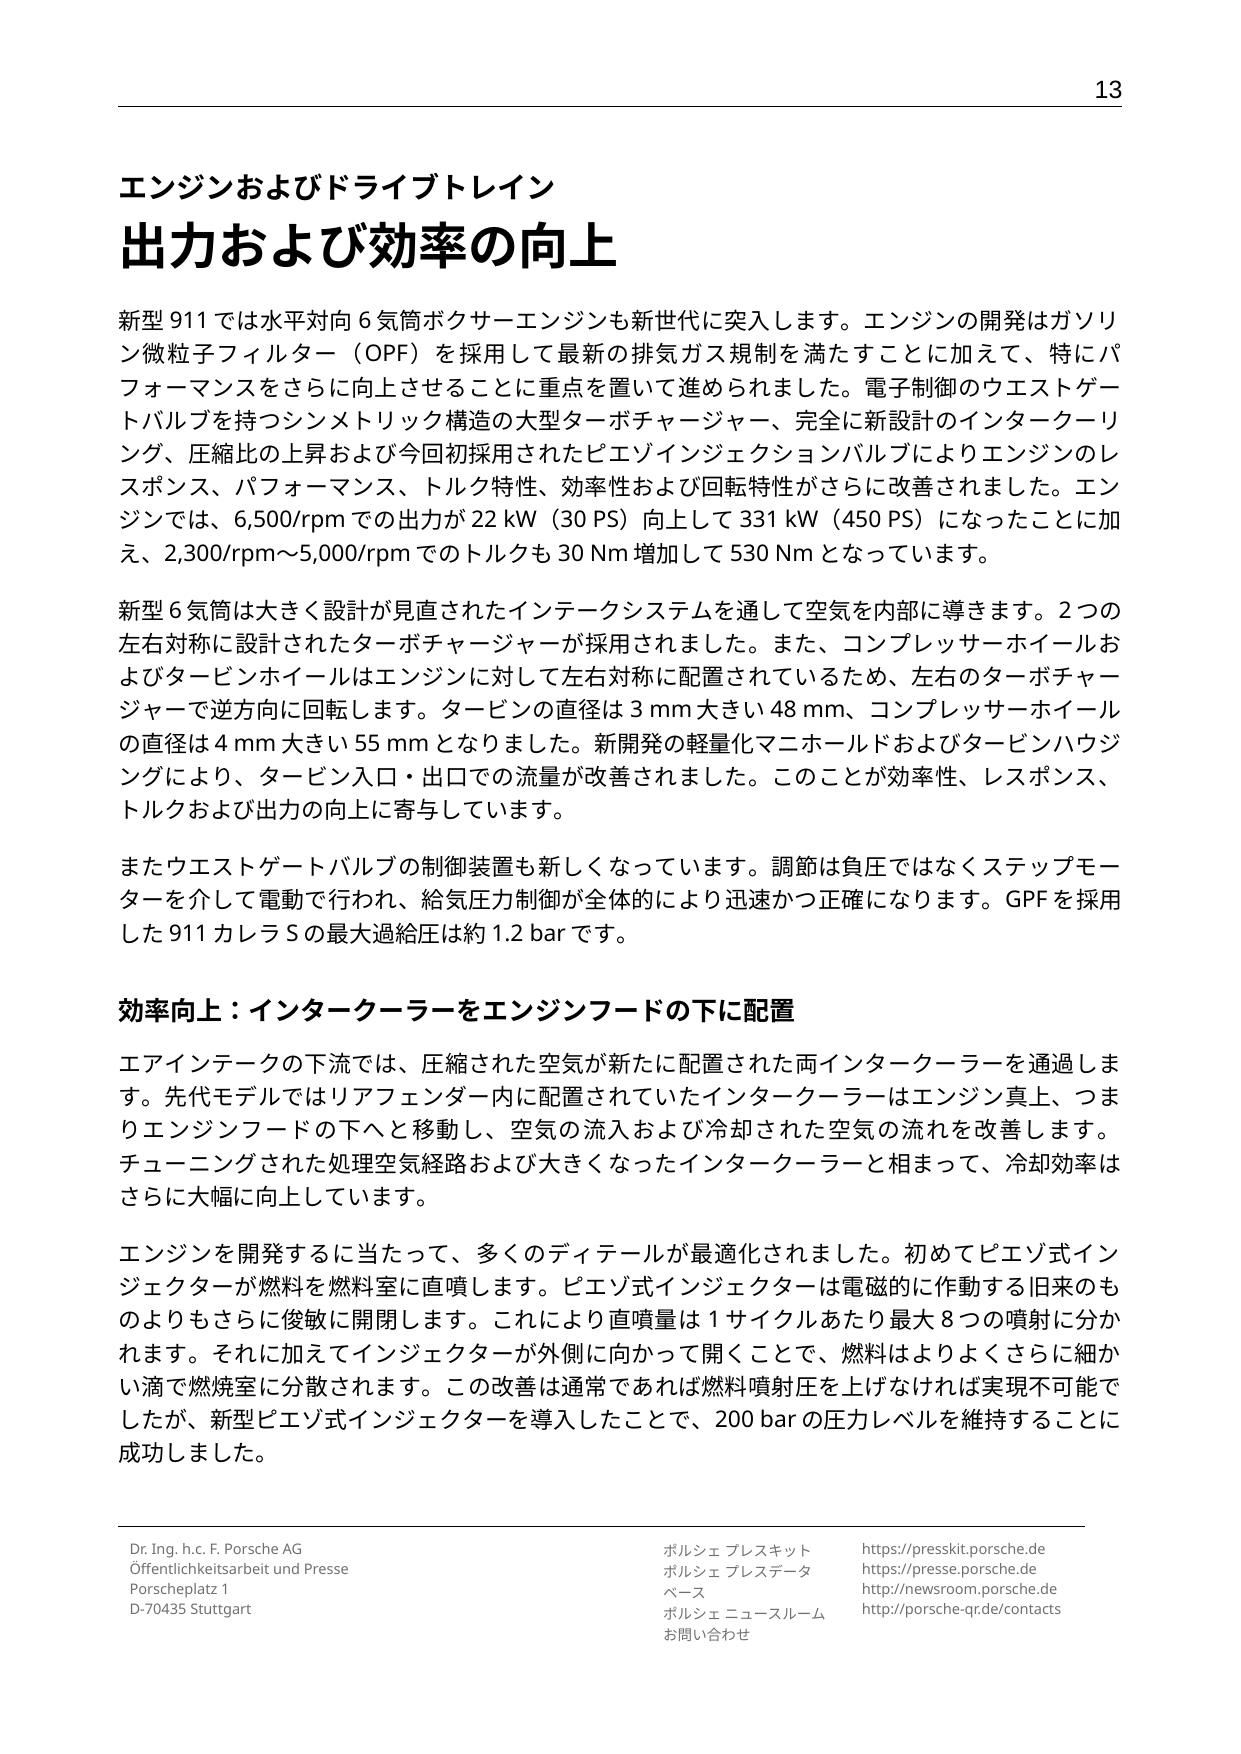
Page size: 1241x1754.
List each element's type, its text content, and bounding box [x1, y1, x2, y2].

text 新型6気筒は大きく設計が見直されたインテークシステムを通して空気を内部に導きます。2つの左右対称に設計されたターボチャージャーが採用されました。また、コンプレッサーホイールおよびタービンホイールはエンジンに対して左右対称に配置されているため、左右のターボチャージャーで逆方向に回転します。タービンの直径は3 mm大きい48 mm、コンプレッサーホイールの直径は4 mm大きい55 mmとなりました。新開発の軽量化マニホールドおよびタービンハウジングにより、タービン入口・出口での流量が改善されました。このことが効率性、レスポンス、トルクおよび出力の向上に寄与しています。 [118, 593, 1122, 826]
text 新型911では水平対向6気筒ボクサーエンジンも新世代に突入します。エンジンの開発はガソリン微粒子フィルター（OPF）を採用して最新の排気ガス規制を満たすことに加えて、特にパフォーマンスをさらに向上させることに重点を置いて進められました。電子制御のウエストゲートバルブを持つシンメトリック構造の大型ターボチャージャー、完全に新設計のインタークーリング、圧縮比の上昇および今回初採用されたピエゾインジェクションバルブによりエンジンのレスポンス、パフォーマンス、トルク特性、効率性および回転特性がさらに改善されました。エンジンでは、6,500/rpmでの出力が22 kW（30 PS）向上して331 kW（450 PS）になったことに加え、2,300/rpm～5,000/rpmでのトルクも30 Nm増加して530 Nmとなっています。 [118, 303, 1122, 569]
text エンジンを開発するに当たって、多くのディテールが最適化されました。初めてピエゾ式インジェクターが燃料を燃料室に直噴します。ピエゾ式インジェクターは電磁的に作動する旧来のものよりもさらに俊敏に開閉します。これにより直噴量は1サイクルあたり最大8つの噴射に分かれます。それに加えてインジェクターが外側に向かって開くことで、燃料はよりよくさらに細かい滴で燃焼室に分散されます。この改善は通常であれば燃料噴射圧を上げなければ実現不可能でしたが、新型ピエゾ式インジェクターを導入したことで、200 barの圧力レベルを維持することに成功しました。 [118, 1236, 1122, 1468]
text またウエストゲートバルブの制御装置も新しくなっています。調節は負圧ではなくステップモーターを介して電動で行われ、給気圧力制御が全体的により迅速かつ正確になります。GPFを採用した911カレラSの最大過給圧は約1.2 barです。 [118, 849, 1122, 949]
text エンジンおよびドライブトレイン [118, 164, 1122, 207]
text エアインテークの下流では、圧縮された空気が新たに配置された両インタークーラーを通過します。先代モデルではリアフェンダー内に配置されていたインタークーラーはエンジン真上、つまりエンジンフードの下へと移動し、空気の流入および冷却された空気の流れを改善します。チューニングされた処理空気経路および大きくなったインタークーラーと相まって、冷却効率はさらに大幅に向上しています。 [118, 1046, 1122, 1212]
text 出力および効率の向上 [118, 207, 1122, 279]
text 効率向上：インタークーラーをエンジンフードの下に配置 [118, 990, 1122, 1028]
